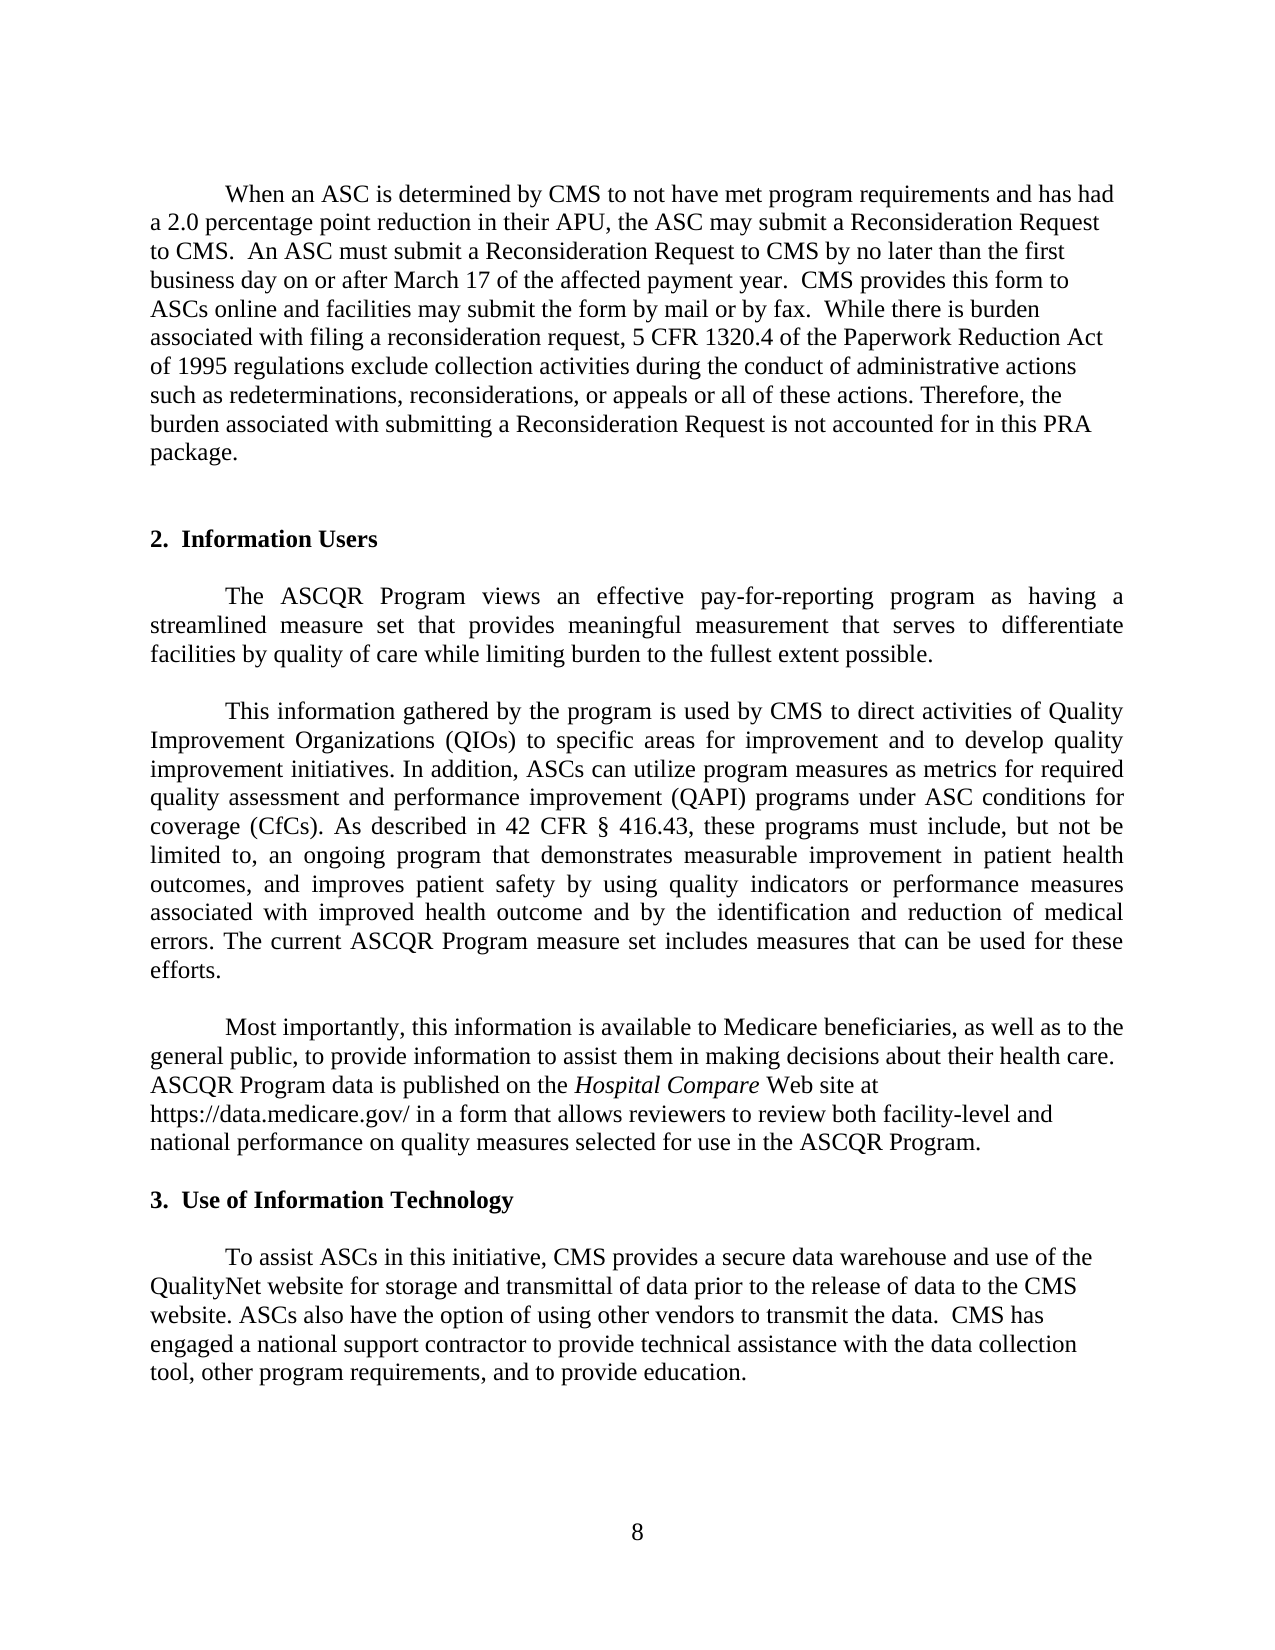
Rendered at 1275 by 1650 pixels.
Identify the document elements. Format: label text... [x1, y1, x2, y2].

text The ASCQR Program views an effective pay-for-reporting program as having a streamlined measure set that provides meaningful measurement that serves to differentiate facilities by quality of care while limiting burden to the fullest extent possible. [150, 581, 1125, 667]
text This information gathered by the program is used by CMS to direct activities of Quality Improvement Organizations (QIOs) to specific areas for improvement and to develop quality improvement initiatives. In addition, ASCs can utilize program measures as metrics for required quality assessment and performance improvement (QAPI) programs under ASC conditions for coverage (CfCs). As described in 42 CFR § 416.43, these programs must include, but not be limited to, an ongoing program that demonstrates measurable improvement in patient health outcomes, and improves patient safety by using quality indicators or performance measures associated with improved health outcome and by the identification and reduction of medical errors. The current ASCQR Program measure set includes measures that can be used for these efforts. [150, 696, 1125, 984]
text To assist ASCs in this initiative, CMS provides a secure data warehouse and use of the QualityNet website for storage and transmittal of data prior to the release of data to the CMS website. ASCs also have the option of using other vendors to transmit the data. CMS has engaged a national support contractor to provide technical assistance with the data collection tool, other program requirements, and to provide education. [150, 1242, 1125, 1386]
text 2. Information Users [150, 524, 1125, 552]
text 3. Use of Information Technology [150, 1185, 1125, 1214]
text Most importantly, this information is available to Medicare beneficiaries, as well as to the general public, to provide information to assist them in making decisions about their health care. ASCQR Program data is published on the Hospital Compare Web site at https://data.medicare.gov/ in a form that allows reviewers to review both facility-level and national performance on quality measures selected for use in the ASCQR Program. [150, 1012, 1125, 1156]
text When an ASC is determined by CMS to not have met program requirements and has had a 2.0 percentage point reduction in their APU, the ASC may submit a Reconsideration Request to CMS. An ASC must submit a Reconsideration Request to CMS by no later than the first business day on or after March 17 of the affected payment year. CMS provides this form to ASCs online and facilities may submit the form by mail or by fax. While there is burden associated with filing a reconsideration request, 5 CFR 1320.4 of the Paperwork Reduction Act of 1995 regulations exclude collection activities during the conduct of administrative actions such as redeterminations, reconsiderations, or appeals or all of these actions. Therefore, the burden associated with submitting a Reconsideration Request is not accounted for in this PRA package. [150, 179, 1125, 466]
